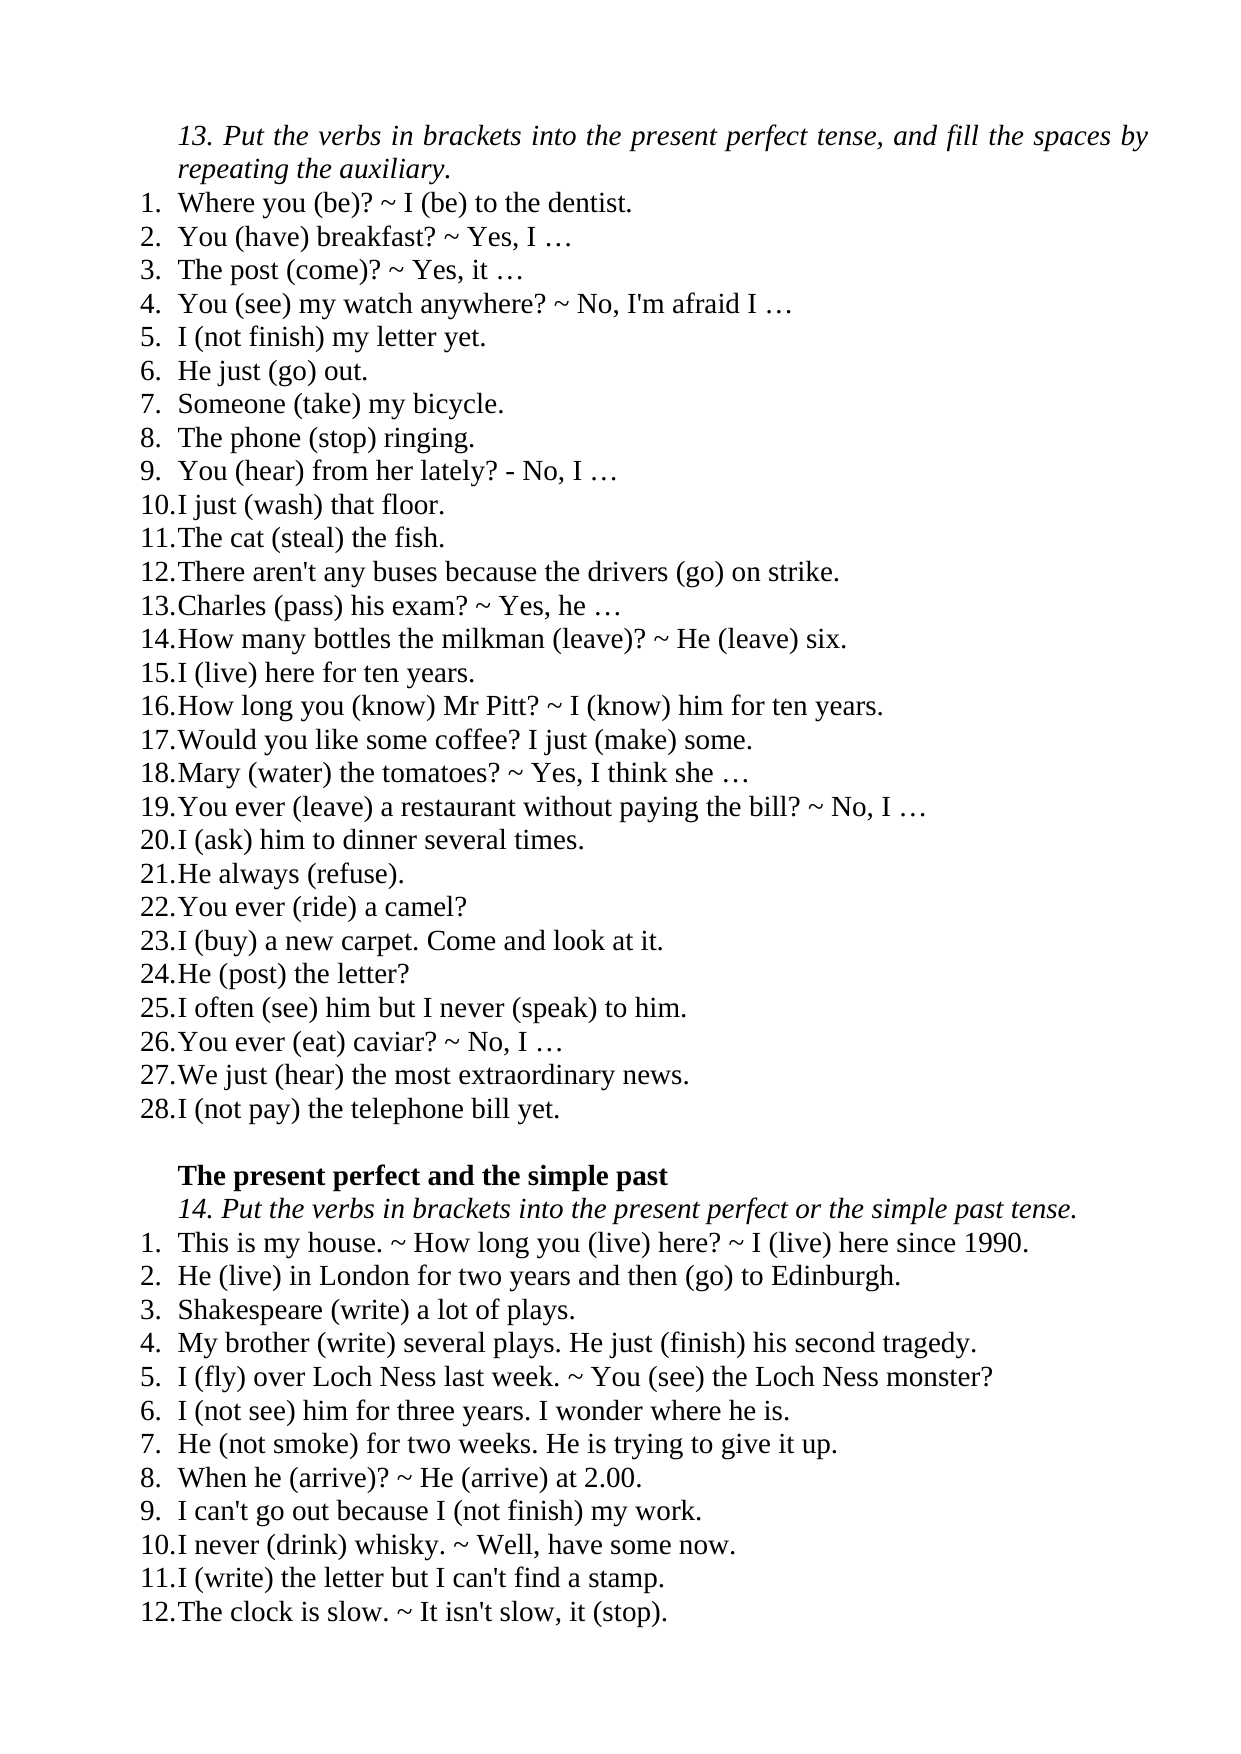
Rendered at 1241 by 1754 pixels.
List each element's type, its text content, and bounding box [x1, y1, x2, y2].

text 14. Put the verbs in brackets into the present perfect or the simple past tense. [177, 1191, 1152, 1225]
list Would you like some coffee? I just (make) some. [140, 722, 1152, 755]
list I (write) the letter but I can't find a stamp. [140, 1560, 1152, 1594]
list He (not smoke) for two weeks. He is trying to give it up. [140, 1426, 1152, 1460]
list I (not pay) the telephone bill yet. [140, 1091, 1152, 1124]
text 13. Put the verbs in brackets into the present perfect tense, and fill the spaces by repeating the auxiliary. [177, 118, 1152, 185]
list I (fly) over Loch Ness last week. ~ You (see) the Loch Ness monster? [140, 1359, 1152, 1393]
list The cat (steal) the fish. [140, 521, 1152, 554]
list You (hear) from her lately? - No, I … [140, 453, 1152, 487]
list You ever (ride) a camel? [140, 889, 1152, 923]
list He (live) in London for two years and then (go) to Edinburgh. [140, 1258, 1152, 1292]
list The clock is slow. ~ It isn't slow, it (stop). [140, 1594, 1152, 1627]
list Mary (water) the tomatoes? ~ Yes, I think she … [140, 755, 1152, 789]
list How many bottles the milkman (leave)? ~ He (leave) six. [140, 621, 1152, 655]
list There aren't any buses because the drivers (go) on strike. [140, 554, 1152, 588]
list The post (come)? ~ Yes, it … [140, 252, 1152, 286]
list I (ask) him to dinner several times. [140, 822, 1152, 856]
list You ever (leave) a restaurant without paying the bill? ~ No, I … [140, 789, 1152, 822]
list He just (go) out. [140, 353, 1152, 386]
list The phone (stop) ringing. [140, 420, 1152, 453]
list How long you (know) Mr Pitt? ~ I (know) him for ten years. [140, 688, 1152, 722]
list I (not see) him for three years. I wonder where he is. [140, 1393, 1152, 1426]
list We just (hear) the most extraordinary news. [140, 1057, 1152, 1091]
list Someone (take) my bicycle. [140, 386, 1152, 420]
list He (post) the letter? [140, 957, 1152, 990]
list When he (arrive)? ~ He (arrive) at 2.00. [140, 1460, 1152, 1493]
list I (live) here for ten years. [140, 655, 1152, 688]
list This is my house. ~ How long you (live) here? ~ I (live) here since 1990. [140, 1225, 1152, 1258]
list I can't go out because I (not finish) my work. [140, 1493, 1152, 1527]
list I never (drink) whisky. ~ Well, have some now. [140, 1527, 1152, 1560]
list You (have) breakfast? ~ Yes, I … [140, 219, 1152, 252]
list I (buy) a new carpet. Come and look at it. [140, 923, 1152, 957]
list I often (see) him but I never (speak) to him. [140, 990, 1152, 1024]
list Shakespeare (write) a lot of plays. [140, 1292, 1152, 1326]
list I just (wash) that floor. [140, 487, 1152, 521]
list My brother (write) several plays. He just (finish) his second tragedy. [140, 1326, 1152, 1359]
text The present perfect and the simple past [177, 1158, 1152, 1191]
list He always (refuse). [140, 856, 1152, 889]
list I (not finish) my letter yet. [140, 319, 1152, 353]
list Where you (be)? ~ I (be) to the dentist. [140, 185, 1152, 219]
list Charles (pass) his exam? ~ Yes, he … [140, 588, 1152, 621]
list You (see) my watch anywhere? ~ No, I'm afraid I … [140, 286, 1152, 319]
list You ever (eat) caviar? ~ No, I … [140, 1024, 1152, 1057]
